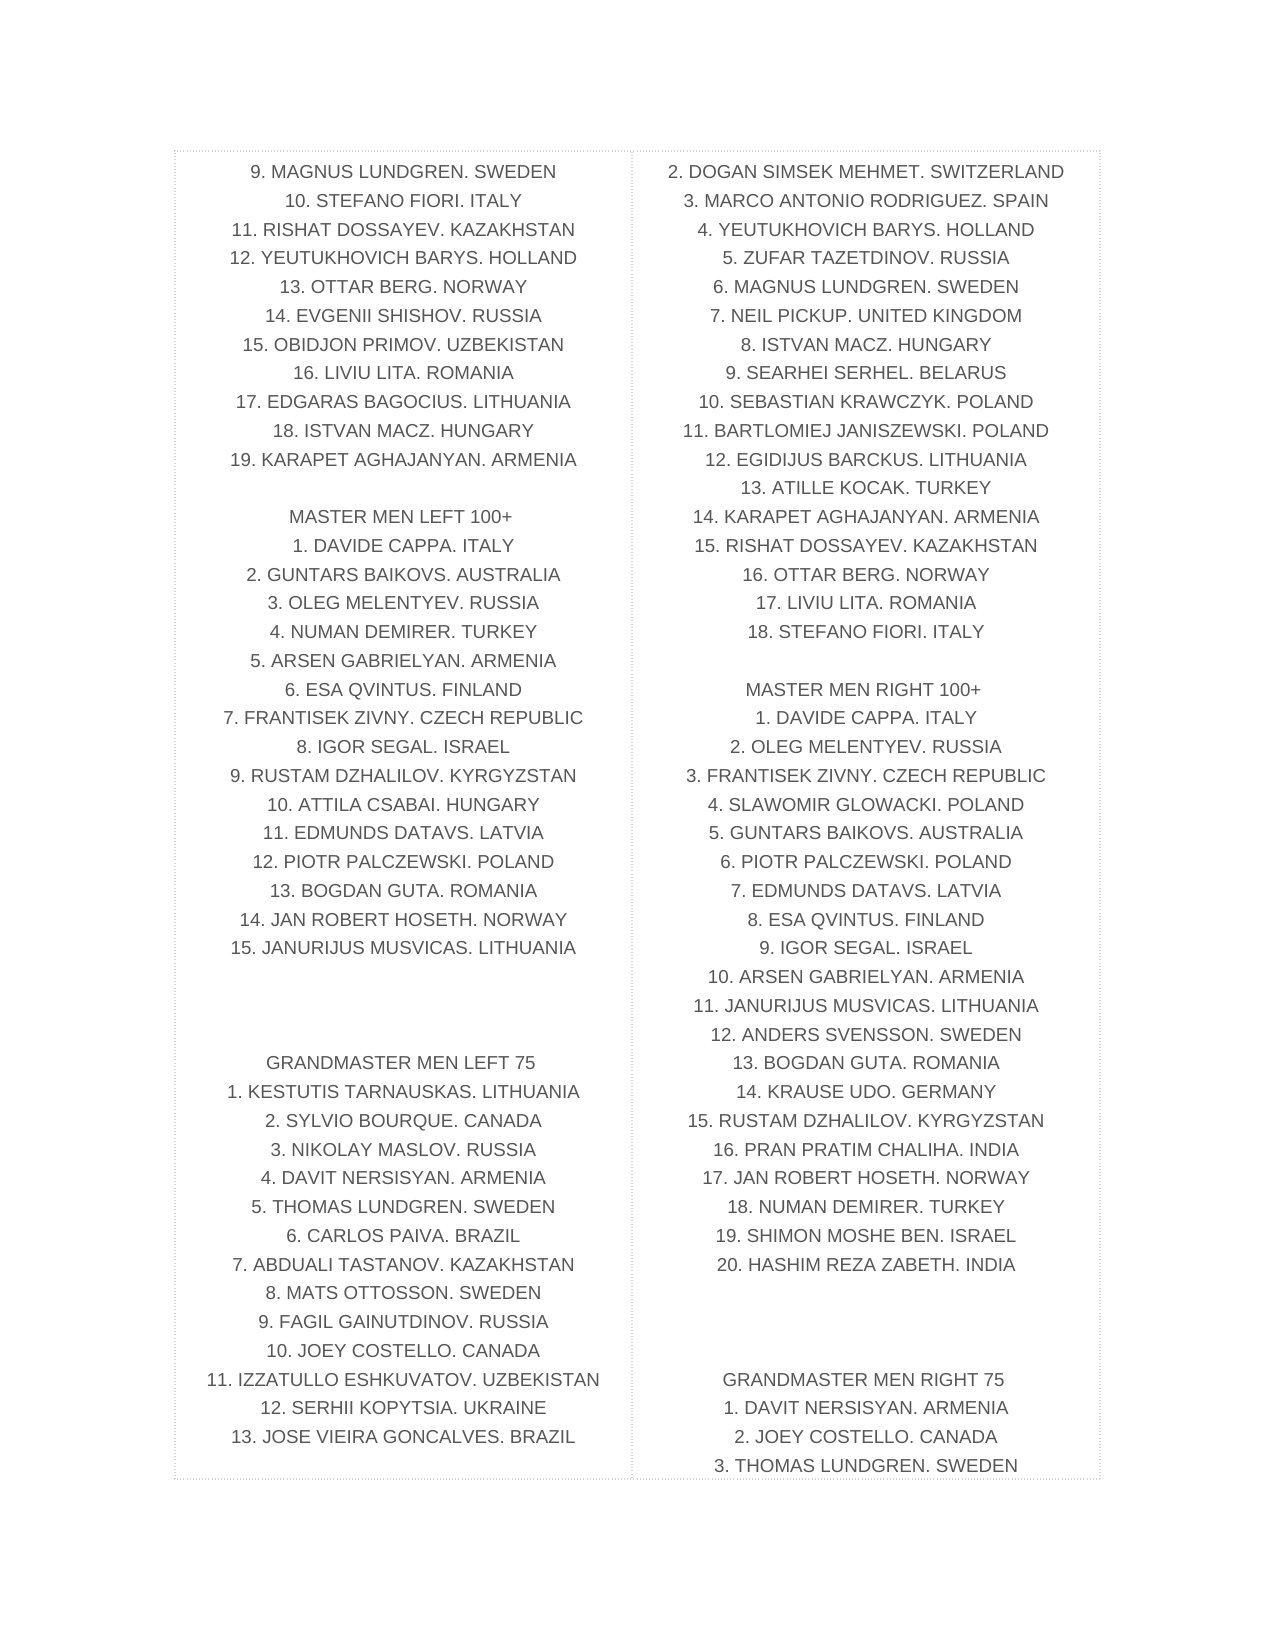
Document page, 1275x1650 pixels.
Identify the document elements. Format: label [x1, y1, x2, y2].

table_header [175, 150, 632, 1478]
table_header [632, 150, 1100, 1478]
